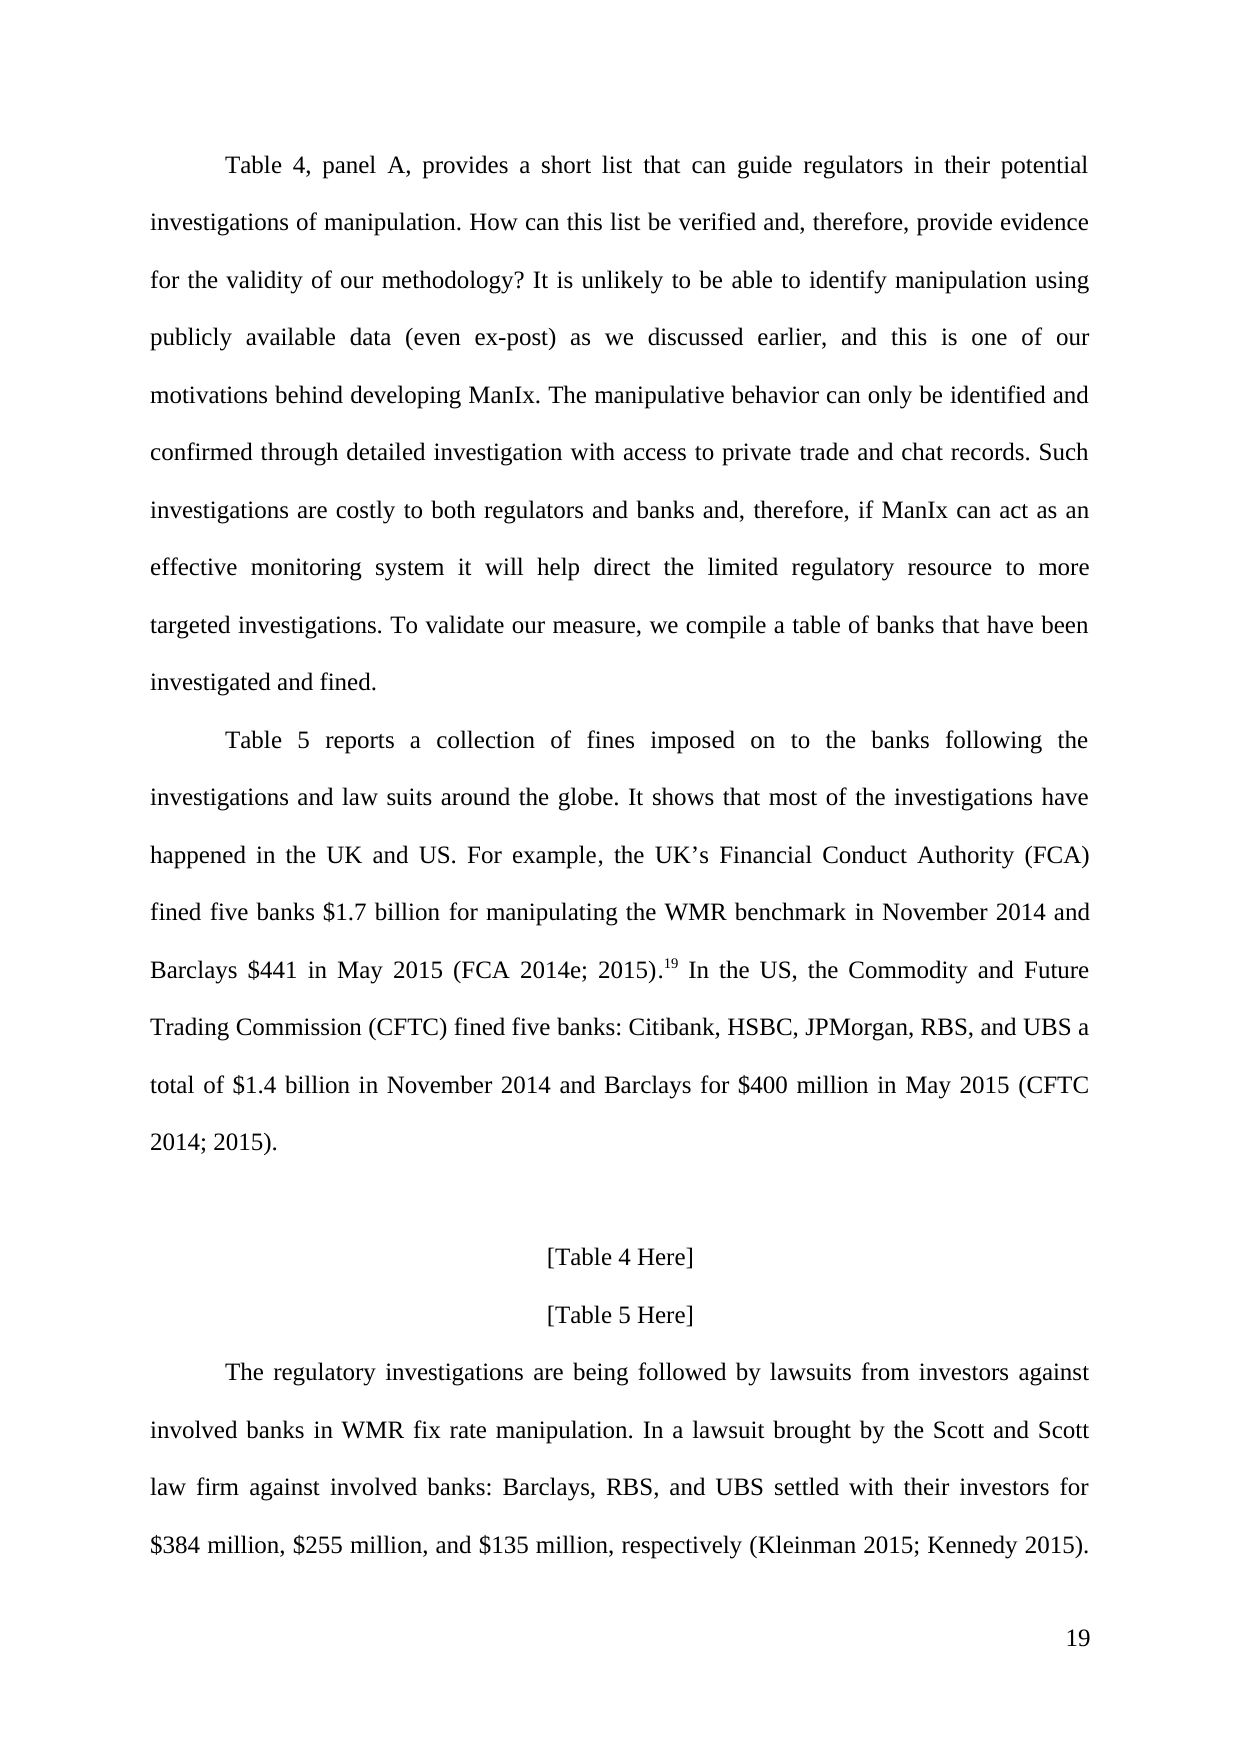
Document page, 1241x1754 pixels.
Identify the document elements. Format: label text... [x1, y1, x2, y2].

text [Table 5 Here] [150, 1300, 1090, 1329]
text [150, 1357, 1090, 1559]
text [Table 4 Here] [150, 1242, 1090, 1271]
text Table 5 reports a collection of fines imposed on to the banks following the investigations and law suits around the globe. It shows that most of the investigations have happened in the UK and US. For example, the UK’s Financial Conduct Authority (FCA) fined five banks $1.7 billion for manipulating the WMR benchmark in November 2014 and Barclays $441 in May 2015 (FCA 2014e; 2015). In the US, the Commodity and Future Trading Commission (CFTC) fined five banks: Citibank, HSBC, JPMorgan, RBS, and UBS a total of $1.4 billion in November 2014 and Barclays for $400 million in May 2015 (CFTC 2014; 2015). [150, 725, 1090, 1156]
text Table 4, panel A, provides a short list that can guide regulators in their potential investigations of manipulation. How can this list be verified and, therefore, provide evidence for the validity of our methodology? It is unlikely to be able to identify manipulation using publicly available data (even ex-post) as we discussed earlier, and this is one of our motivations behind developing ManIx. The manipulative behavior can only be identified and confirmed through detailed investigation with access to private trade and chat records. Such investigations are costly to both regulators and banks and, therefore, if ManIx can act as an effective monitoring system it will help direct the limited regulatory resource to more targeted investigations. To validate our measure, we compile a table of banks that have been investigated and fined. [150, 150, 1090, 696]
